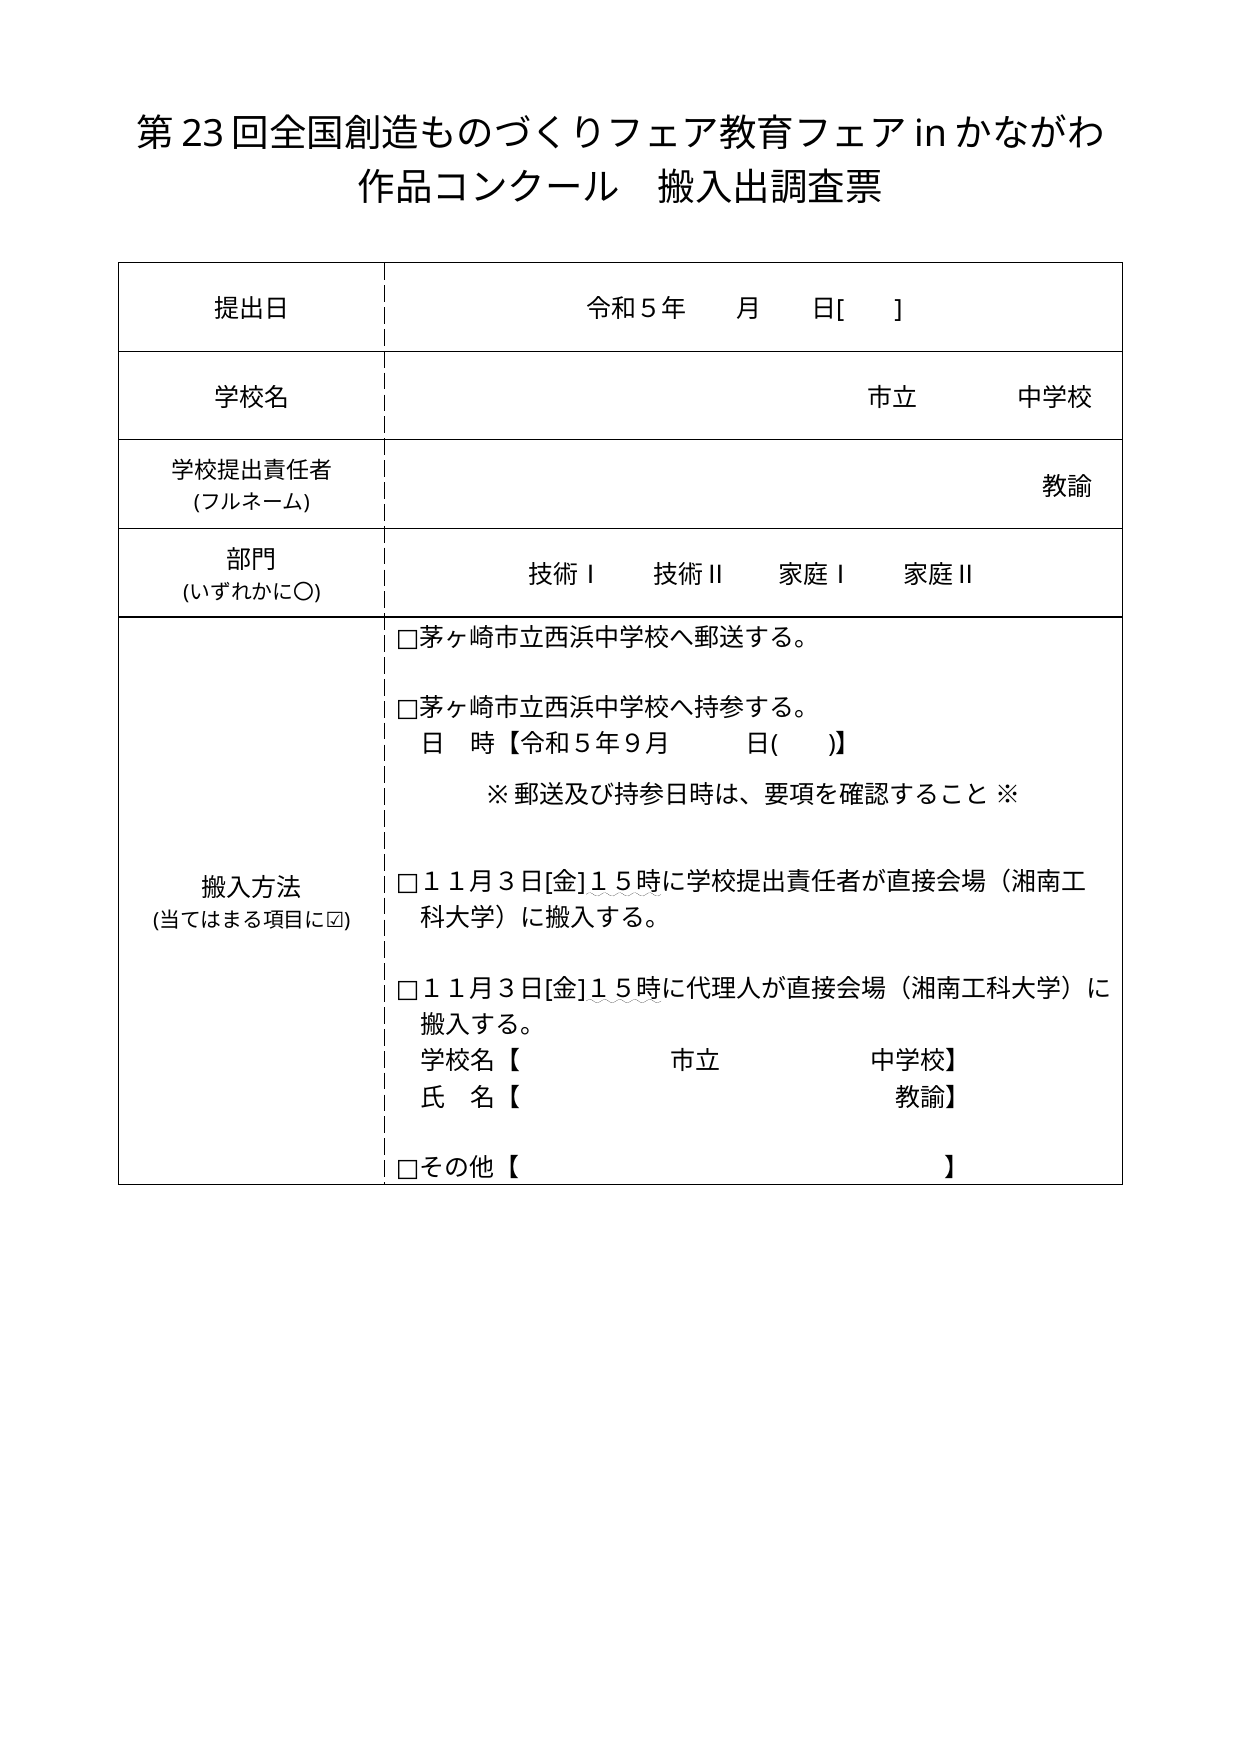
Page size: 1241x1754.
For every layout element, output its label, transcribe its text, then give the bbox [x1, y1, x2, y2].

text 第23回全国創造ものづくりフェア教育フェアinかながわ [118, 102, 1122, 157]
table_cell 市立 中学校 [384, 352, 1122, 439]
table_cell 教諭 [384, 440, 1122, 528]
table_cell 部門 (いずれかに〇) [119, 529, 384, 616]
table_cell 搬入方法 (当てはまる項目に☑) [119, 618, 384, 1183]
text 作品コンクール 搬入出調査票 [118, 157, 1122, 211]
table_cell 技術Ⅰ 技術Ⅱ 家庭Ⅰ 家庭Ⅱ [384, 529, 1122, 616]
table_cell □茅ヶ崎市立西浜中学校へ郵送する。 □茅ヶ崎市立西浜中学校へ持参する。 日 時【令和５年９月 日( )】 ※ 郵送及び持参日時は、要項を確認すること ※ □１１月３日[金]１５時に学校提出責任者が直接会場（湘南工 科大学）に搬入する。 □１１月３日[金]１５時に代理人が直接会場（湘南工科大学）に 搬入する。 学校名【 市立 中学校】 氏 名【 教諭】 □その他【 】 [384, 618, 1122, 1183]
table_cell 学校名 [119, 352, 384, 439]
table_header 提出日 [119, 263, 384, 351]
table_cell 学校提出責任者 (フルネーム) [119, 440, 384, 528]
table_header 令和５年 月 日[ ] [384, 263, 1122, 351]
